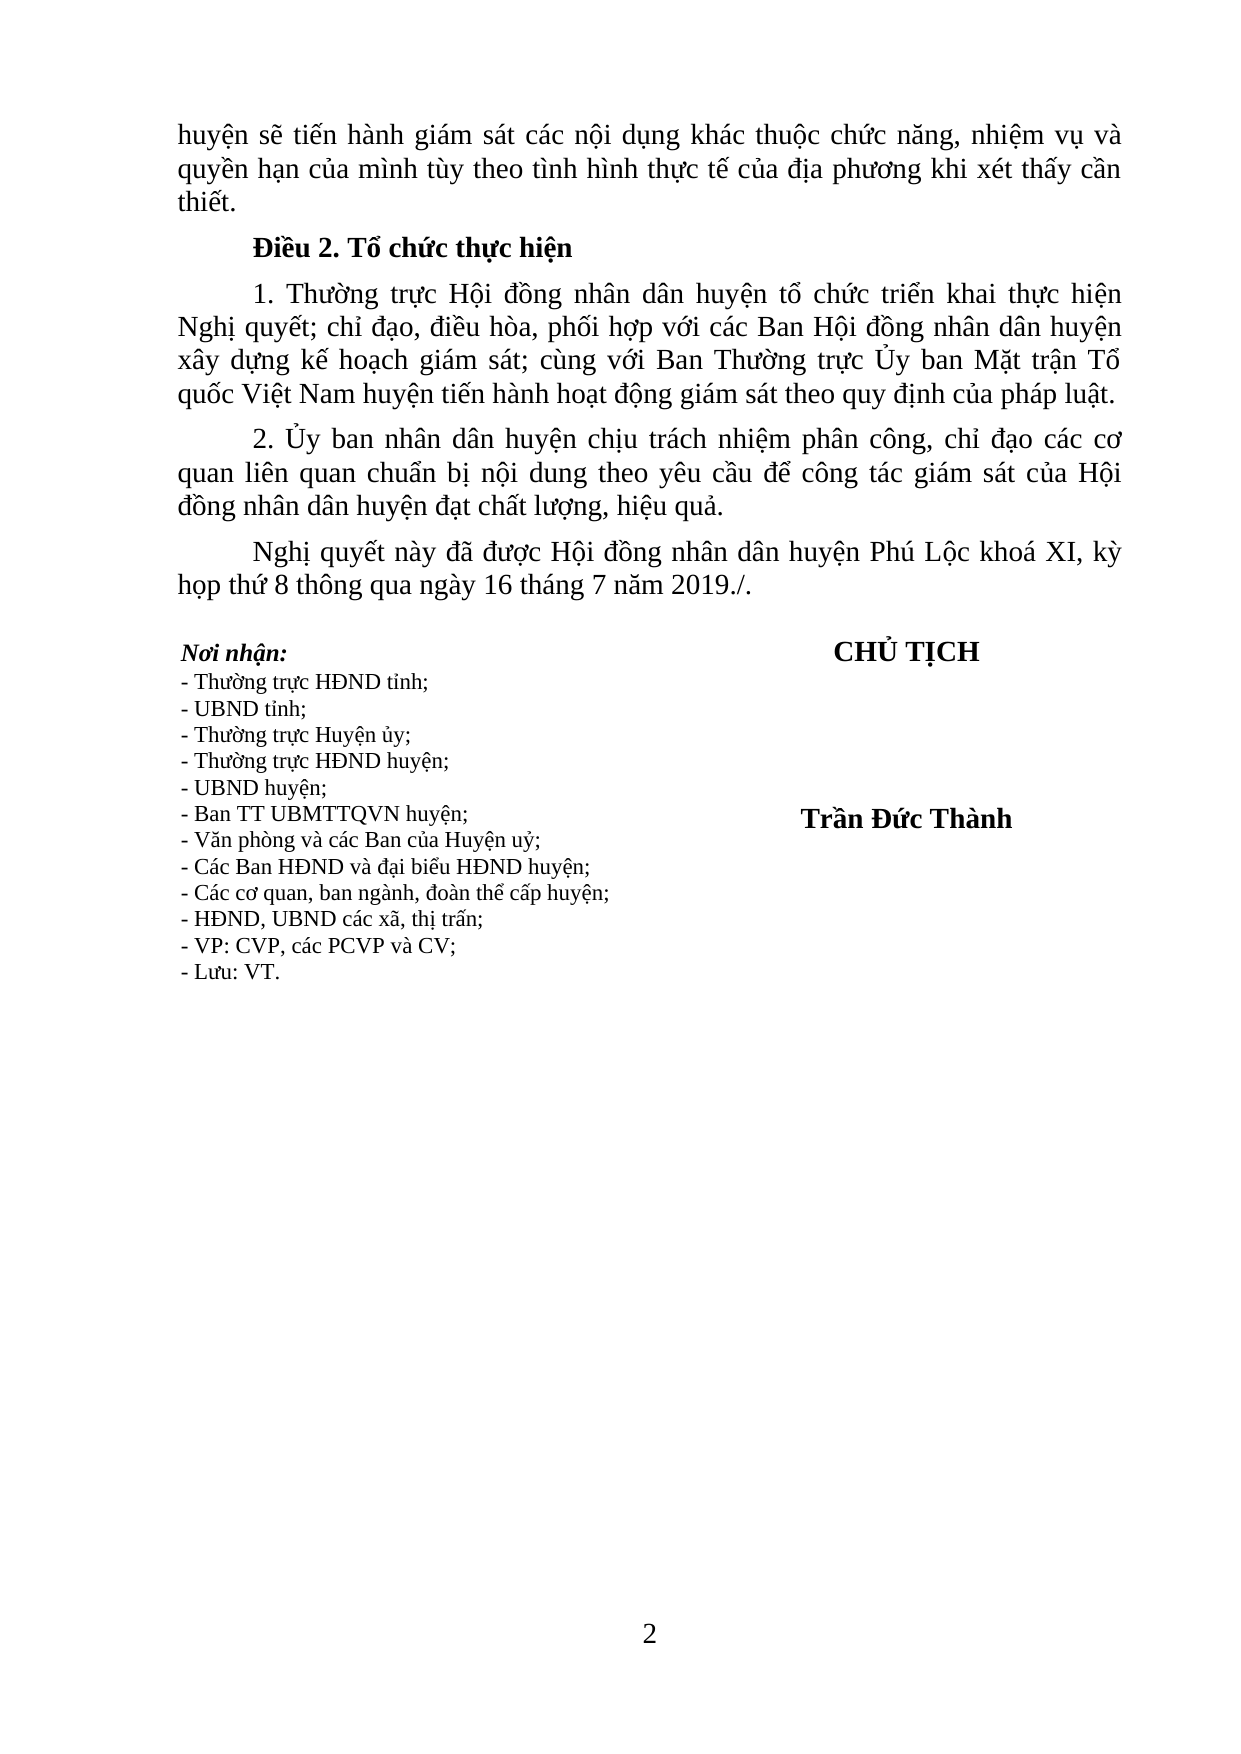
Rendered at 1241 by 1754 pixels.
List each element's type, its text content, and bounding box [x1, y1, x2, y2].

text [177, 118, 1122, 218]
text 1. Thường trực Hội đồng nhân dân huyện tổ chức triển khai thực hiện Nghị quyết; chỉ đạo, điều hòa, phối hợp với các Ban Hội đồng nhân dân huyện xây dựng kế hoạch giám sát; cùng với Ban Thường trực Ủy ban Mặt trận Tổ quốc Việt Nam huyện tiến hành hoạt động giám sát theo quy định của pháp luật. [177, 276, 1122, 410]
text Điều 2. Tổ chức thực hiện [177, 231, 1122, 264]
table_header CHỦ TỊCH Trần Đức Thành [680, 635, 1130, 984]
text 2. Ủy ban nhân dân huyện chịu trách nhiệm phân công, chỉ đạo các cơ quan liên quan chuẩn bị nội dung theo yêu cầu để công tác giám sát của Hội đồng nhân dân huyện đạt chất lượng, hiệu quả. [177, 422, 1122, 522]
table_header Nơi nhận: - Thường trực HĐND tỉnh; - UBND tỉnh; - Thường trực Huyện ủy; - Thường trực HĐND huyện; - UBND huyện; - Ban TT UBMTTQVN huyện; - Văn phòng và các Ban của Huyện uỷ; - Các Ban HĐND và đại biểu HĐND huyện; - Các cơ quan, ban ngành, đoàn thể cấp huyện; - HĐND, UBND các xã, thị trấn; - VP: CVP, các PCVP và CV; - Lưu: VT. [169, 635, 680, 984]
text Nghị quyết này đã được Hội đồng nhân dân huyện Phú Lộc khoá XI, kỳ họp thứ 8 thông qua ngày 16 tháng 7 năm 2019./. [177, 535, 1122, 601]
